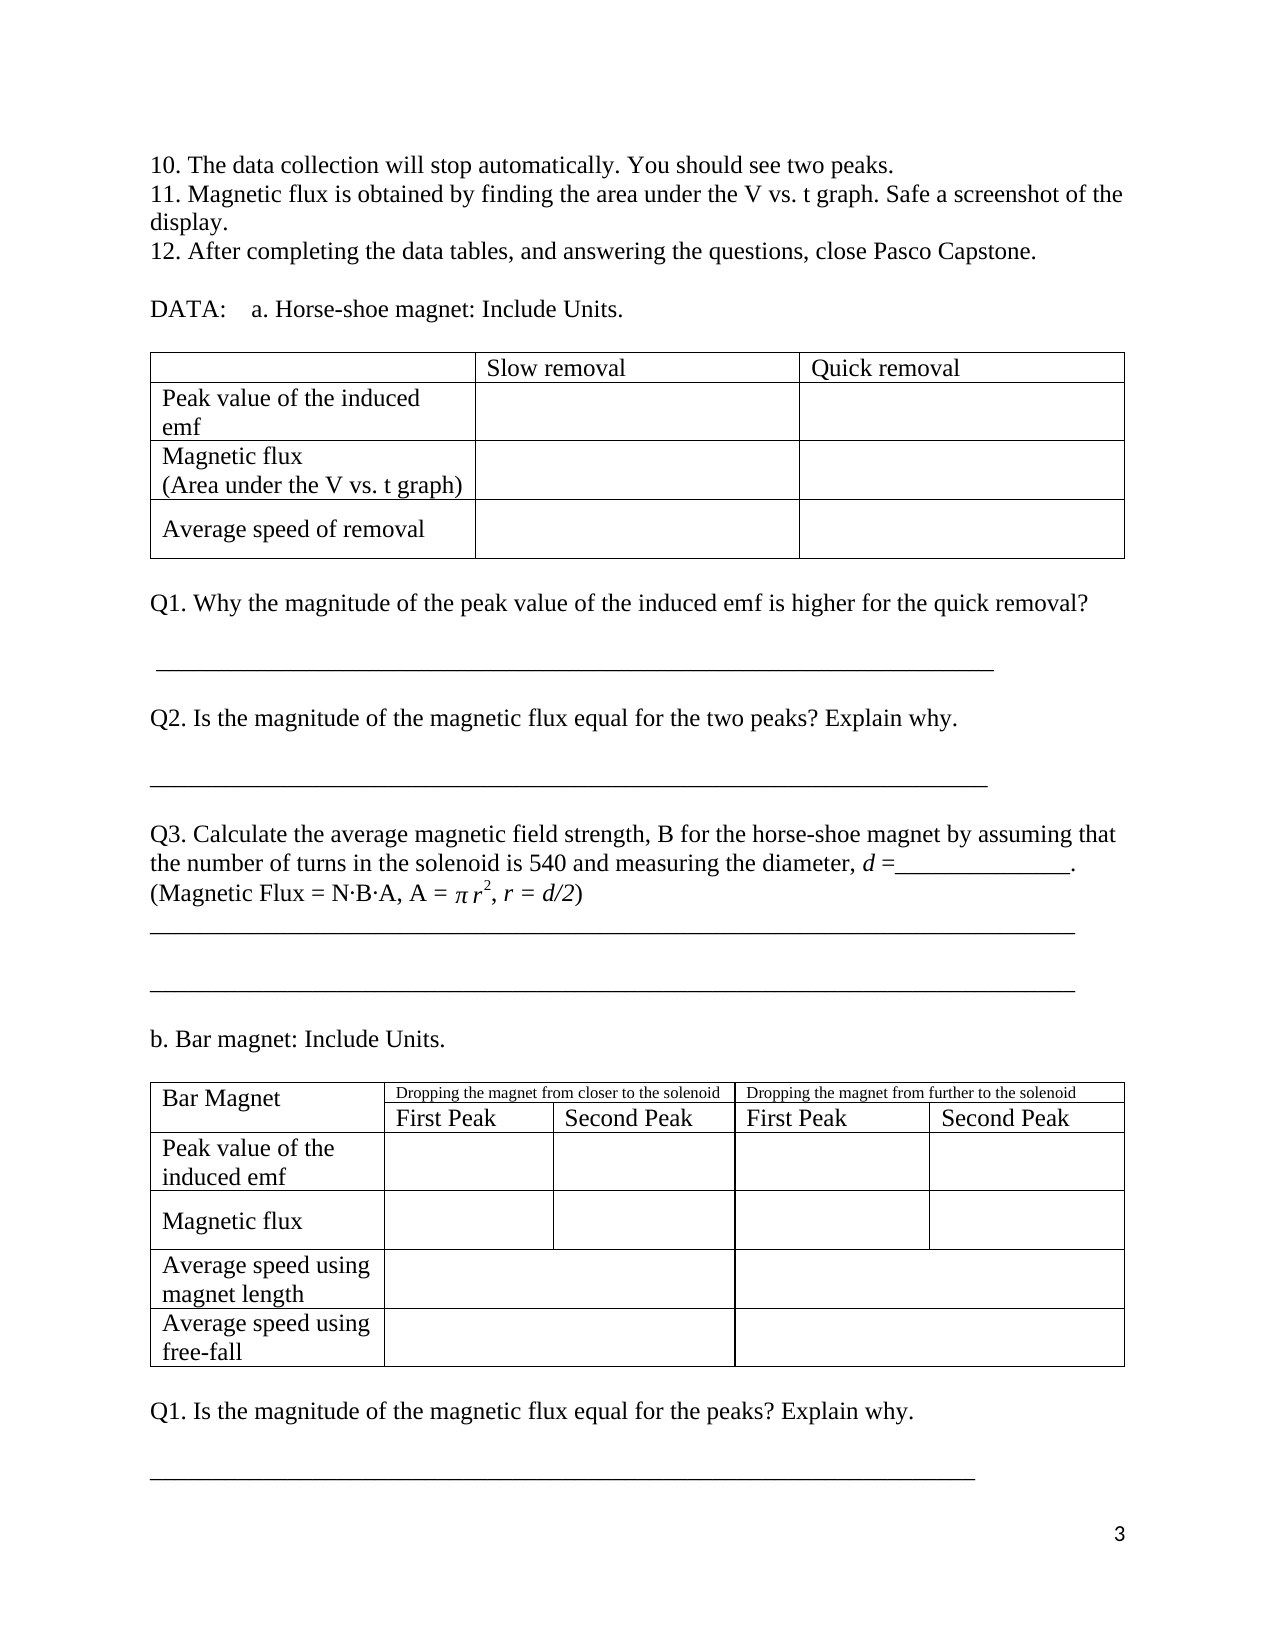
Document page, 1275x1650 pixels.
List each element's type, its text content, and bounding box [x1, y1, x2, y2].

text __________________________________________________________________________ [150, 966, 1125, 995]
table_header Dropping the magnet from closer to the solenoid [385, 1083, 734, 1102]
text Q1. Why the magnitude of the peak value of the induced emf is higher for the quick removal? [150, 588, 1125, 616]
table_cell [736, 1191, 929, 1249]
text b. Bar magnet: Include Units. [150, 1024, 1125, 1053]
table_cell Second Peak [554, 1103, 734, 1132]
table_cell First Peak [736, 1103, 929, 1132]
table_header Bar Magnet [151, 1083, 384, 1132]
table_cell [385, 1191, 553, 1249]
text Q2. Is the magnitude of the magnetic flux equal for the two peaks? Explain why. [150, 703, 1125, 732]
table_cell Peak value of the induced emf [151, 383, 475, 440]
table_cell [930, 1133, 1124, 1190]
table_cell [736, 1133, 929, 1190]
text Q3. Calculate the average magnetic field strength, B for the horse-shoe magnet by assuming that the number of turns in the solenoid is 540 and measuring the diameter, d =______________. (Magnetic Flux = N∙B∙A, A = , r = d/2) __________________________________________________________________________ [150, 819, 1125, 937]
table_header [151, 353, 475, 382]
table_cell Peak value of the induced emf [151, 1133, 384, 1190]
table_cell Magnetic flux [151, 1191, 384, 1249]
table_cell [800, 500, 1124, 557]
table_cell [736, 1250, 1124, 1307]
text DATA: a. Horse-shoe magnet: Include Units. [150, 294, 1125, 323]
text ___________________________________________________________________ [150, 761, 1125, 790]
text ___________________________________________________________________ [150, 646, 1125, 674]
table_cell Magnetic flux (Area under the V vs. t graph) [151, 441, 475, 499]
table_cell [800, 441, 1124, 499]
table_cell Second Peak [930, 1103, 1124, 1132]
table_cell [385, 1133, 553, 1190]
table_cell [385, 1250, 734, 1307]
table_cell Average speed using free-fall [151, 1309, 384, 1366]
table_cell Average speed of removal [151, 500, 475, 557]
table_cell [385, 1309, 734, 1366]
table_cell [554, 1133, 734, 1190]
table_cell [476, 441, 799, 499]
table_header Slow removal [476, 353, 799, 382]
table_header Quick removal [800, 353, 1124, 382]
table_cell [800, 383, 1124, 440]
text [150, 1454, 1125, 1483]
table_cell [554, 1191, 734, 1249]
table_cell [736, 1309, 1124, 1366]
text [150, 150, 1125, 265]
text Q1. Is the magnitude of the magnetic flux equal for the peaks? Explain why. [150, 1396, 1125, 1425]
table_cell [476, 500, 799, 557]
table_cell [930, 1191, 1124, 1249]
table_cell First Peak [385, 1103, 553, 1132]
table_cell Average speed using magnet length [151, 1250, 384, 1307]
table_cell [476, 383, 799, 440]
table_header Dropping the magnet from further to the solenoid [736, 1083, 1124, 1102]
